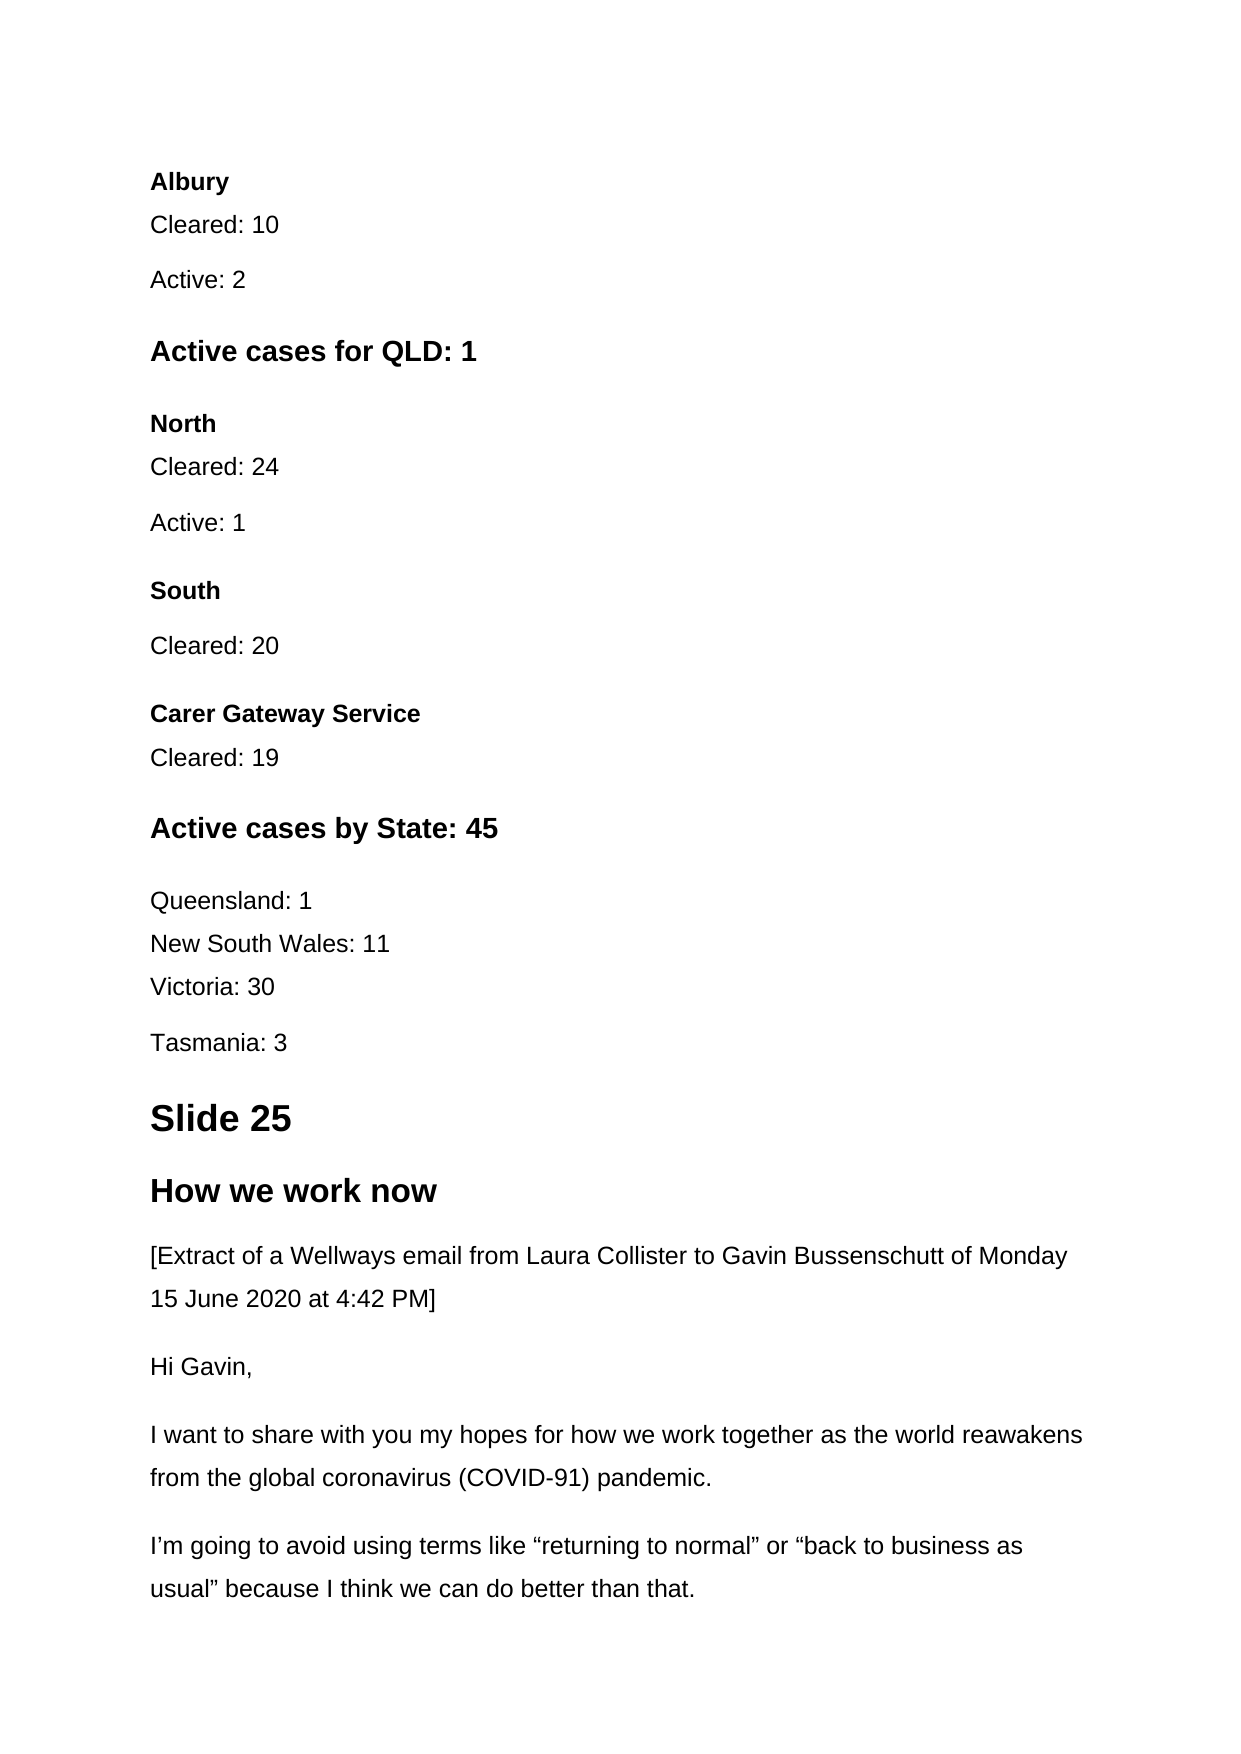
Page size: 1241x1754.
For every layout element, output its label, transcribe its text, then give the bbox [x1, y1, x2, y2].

text South [150, 576, 1090, 604]
text Albury [150, 167, 1090, 195]
subtitle Active cases by State: 45 [150, 811, 1090, 844]
text I want to share with you my hopes for how we work together as the world reawakens from the global coronavirus (COVID-91) pandemic. [150, 1420, 1090, 1492]
subtitle How we work now [150, 1171, 1090, 1209]
text Queensland: 1 [150, 886, 1090, 915]
subtitle Active cases for QLD: 1 [150, 333, 1090, 367]
subtitle Slide 25 [150, 1096, 1090, 1139]
text Active: 2 [150, 265, 1090, 294]
text Cleared: 20 [150, 631, 1090, 660]
text Hi Gavin, [150, 1352, 1090, 1381]
text Tasmania: 3 [150, 1028, 1090, 1057]
text Cleared: 24 [150, 452, 1090, 481]
text Cleared: 10 [150, 210, 1090, 238]
text [Extract of a Wellways email from Laura Collister to Gavin Bussenschutt of Monday 15 June 2020 at 4:42 PM] [150, 1241, 1090, 1313]
text Active: 1 [150, 508, 1090, 536]
text North [150, 409, 1090, 438]
text Victoria: 30 [150, 972, 1090, 1001]
text I’m going to avoid using terms like “returning to normal” or “back to business as usual” because I think we can do better than that. [150, 1531, 1090, 1603]
text New South Wales: 11 [150, 929, 1090, 958]
text Carer Gateway Service [150, 699, 1090, 728]
text Cleared: 19 [150, 743, 1090, 771]
